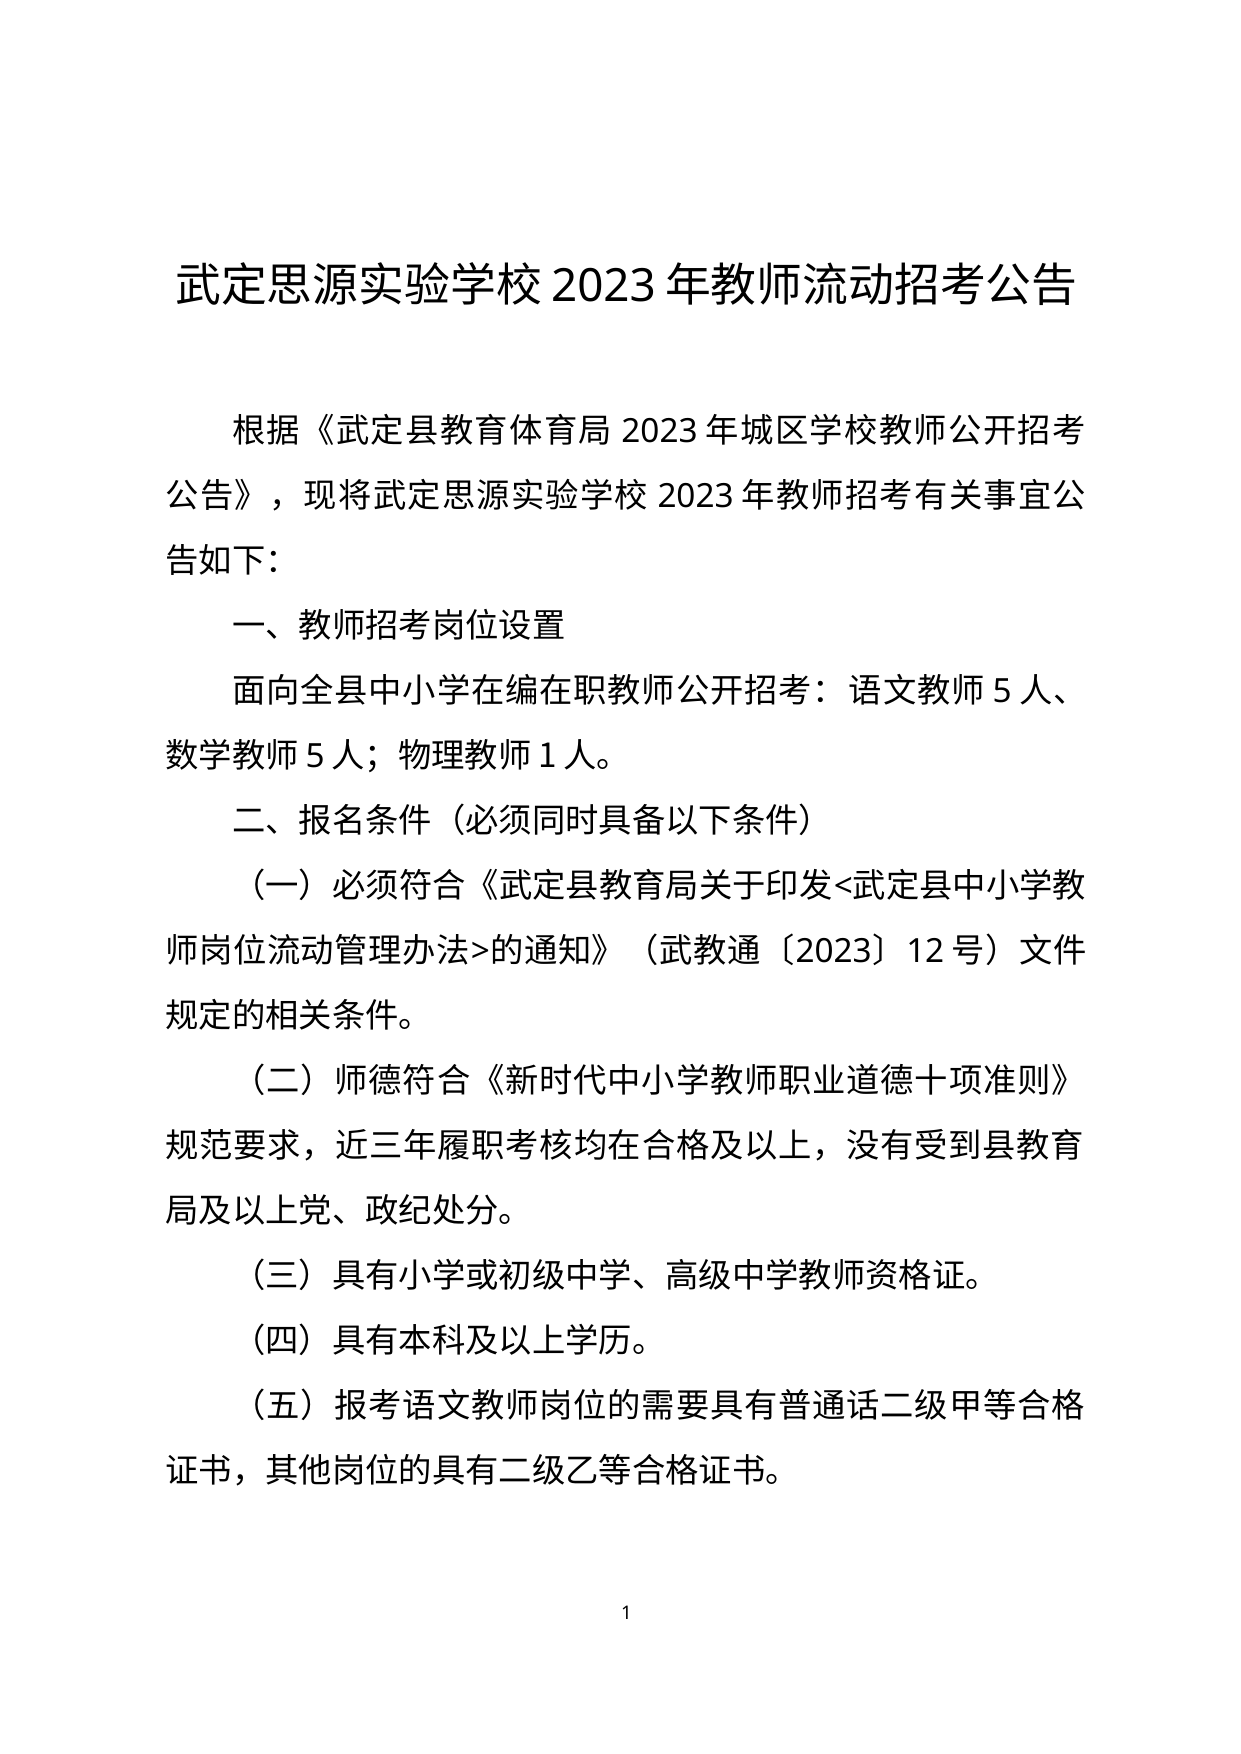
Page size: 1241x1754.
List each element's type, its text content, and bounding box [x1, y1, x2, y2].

text 二、报名条件（必须同时具备以下条件） [165, 785, 1087, 850]
text （五）报考语文教师岗位的需要具有普通话二级甲等合格证书，其他岗位的具有二级乙等合格证书。 [165, 1370, 1087, 1500]
text （四）具有本科及以上学历。 [165, 1305, 1087, 1370]
text 武定思源实验学校2023年教师流动招考公告 [165, 233, 1087, 330]
text （三）具有小学或初级中学、高级中学教师资格证。 [165, 1240, 1087, 1305]
text （一）必须符合《武定县教育局关于印发<武定县中小学教师岗位流动管理办法>的通知》（武教通〔2023〕12号）文件规定的相关条件。 [165, 850, 1087, 1045]
text 一、教师招考岗位设置 [165, 590, 1087, 655]
text （二）师德符合《新时代中小学教师职业道德十项准则》规范要求，近三年履职考核均在合格及以上，没有受到县教育局及以上党、政纪处分。 [165, 1045, 1087, 1240]
text 根据《武定县教育体育局2023年城区学校教师公开招考公告》，现将武定思源实验学校2023年教师招考有关事宜公告如下： [165, 395, 1087, 590]
text 面向全县中小学在编在职教师公开招考：语文教师5人、数学教师5人；物理教师1人。 [165, 655, 1087, 785]
